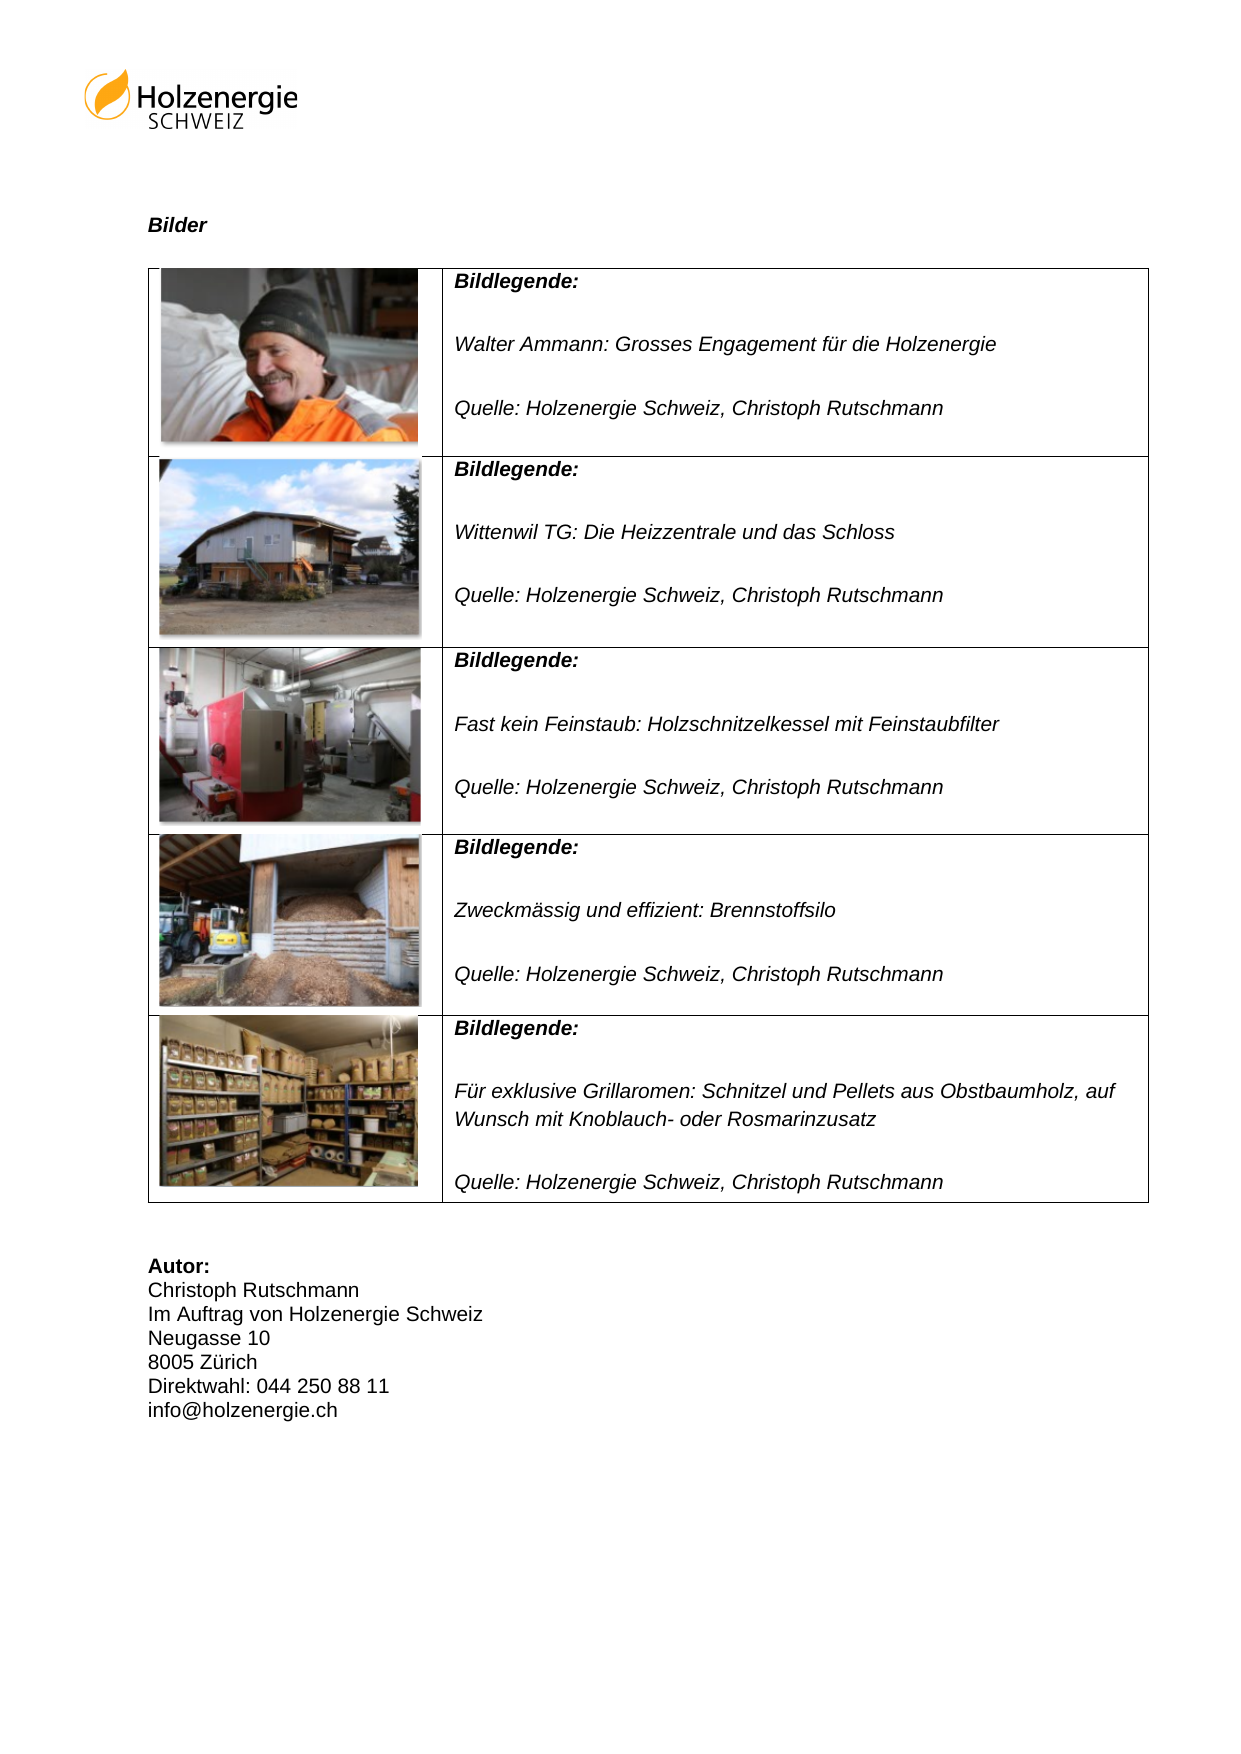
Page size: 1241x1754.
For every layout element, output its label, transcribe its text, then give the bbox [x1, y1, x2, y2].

picture [159, 456, 422, 640]
text 8005 Zürich [148, 1350, 1093, 1374]
picture [159, 268, 418, 448]
table_cell [149, 457, 442, 647]
table_cell [149, 835, 442, 1014]
text Neugasse 10 [148, 1326, 1093, 1350]
text Bilder [148, 213, 1093, 237]
text Christoph Rutschmann [148, 1278, 1093, 1302]
table_cell [149, 648, 442, 834]
picture [159, 834, 422, 1007]
table_header [149, 269, 442, 456]
table_cell Bildlegende: Wittenwil TG: Die Heizzentrale und das Schloss Quelle: Holzenergie Schweiz, Christoph Rutschmann [443, 457, 1148, 647]
picture [84, 69, 298, 129]
text Autor: [148, 1254, 1093, 1278]
picture [159, 648, 421, 826]
table_cell Bildlegende: Fast kein Feinstaub: Holzschnitzelkessel mit Feinstaubfilter Quelle: Holzenergie Schweiz, Christoph Rutschmann [443, 648, 1148, 834]
picture [159, 1015, 418, 1187]
text Direktwahl: 044 250 88 11 [148, 1374, 1093, 1398]
text info@holzenergie.ch [148, 1398, 1093, 1422]
table_header Bildlegende: Walter Ammann: Grosses Engagement für die Holzenergie Quelle: Holzenergie Schweiz, Christoph Rutschmann [443, 269, 1148, 456]
text Im Auftrag von Holzenergie Schweiz [148, 1302, 1093, 1326]
table_cell Bildlegende: Zweckmässig und effizient: Brennstoffsilo Quelle: Holzenergie Schweiz, Christoph Rutschmann [443, 835, 1148, 1014]
table_cell [149, 1016, 442, 1202]
table_cell Bildlegende: Für exklusive Grillaromen: Schnitzel und Pellets aus Obstbaumholz, auf Wunsch mit Knoblauch- oder Rosmarinzusatz Quelle: Holzenergie Schweiz, Christoph Rutschmann [443, 1016, 1148, 1202]
